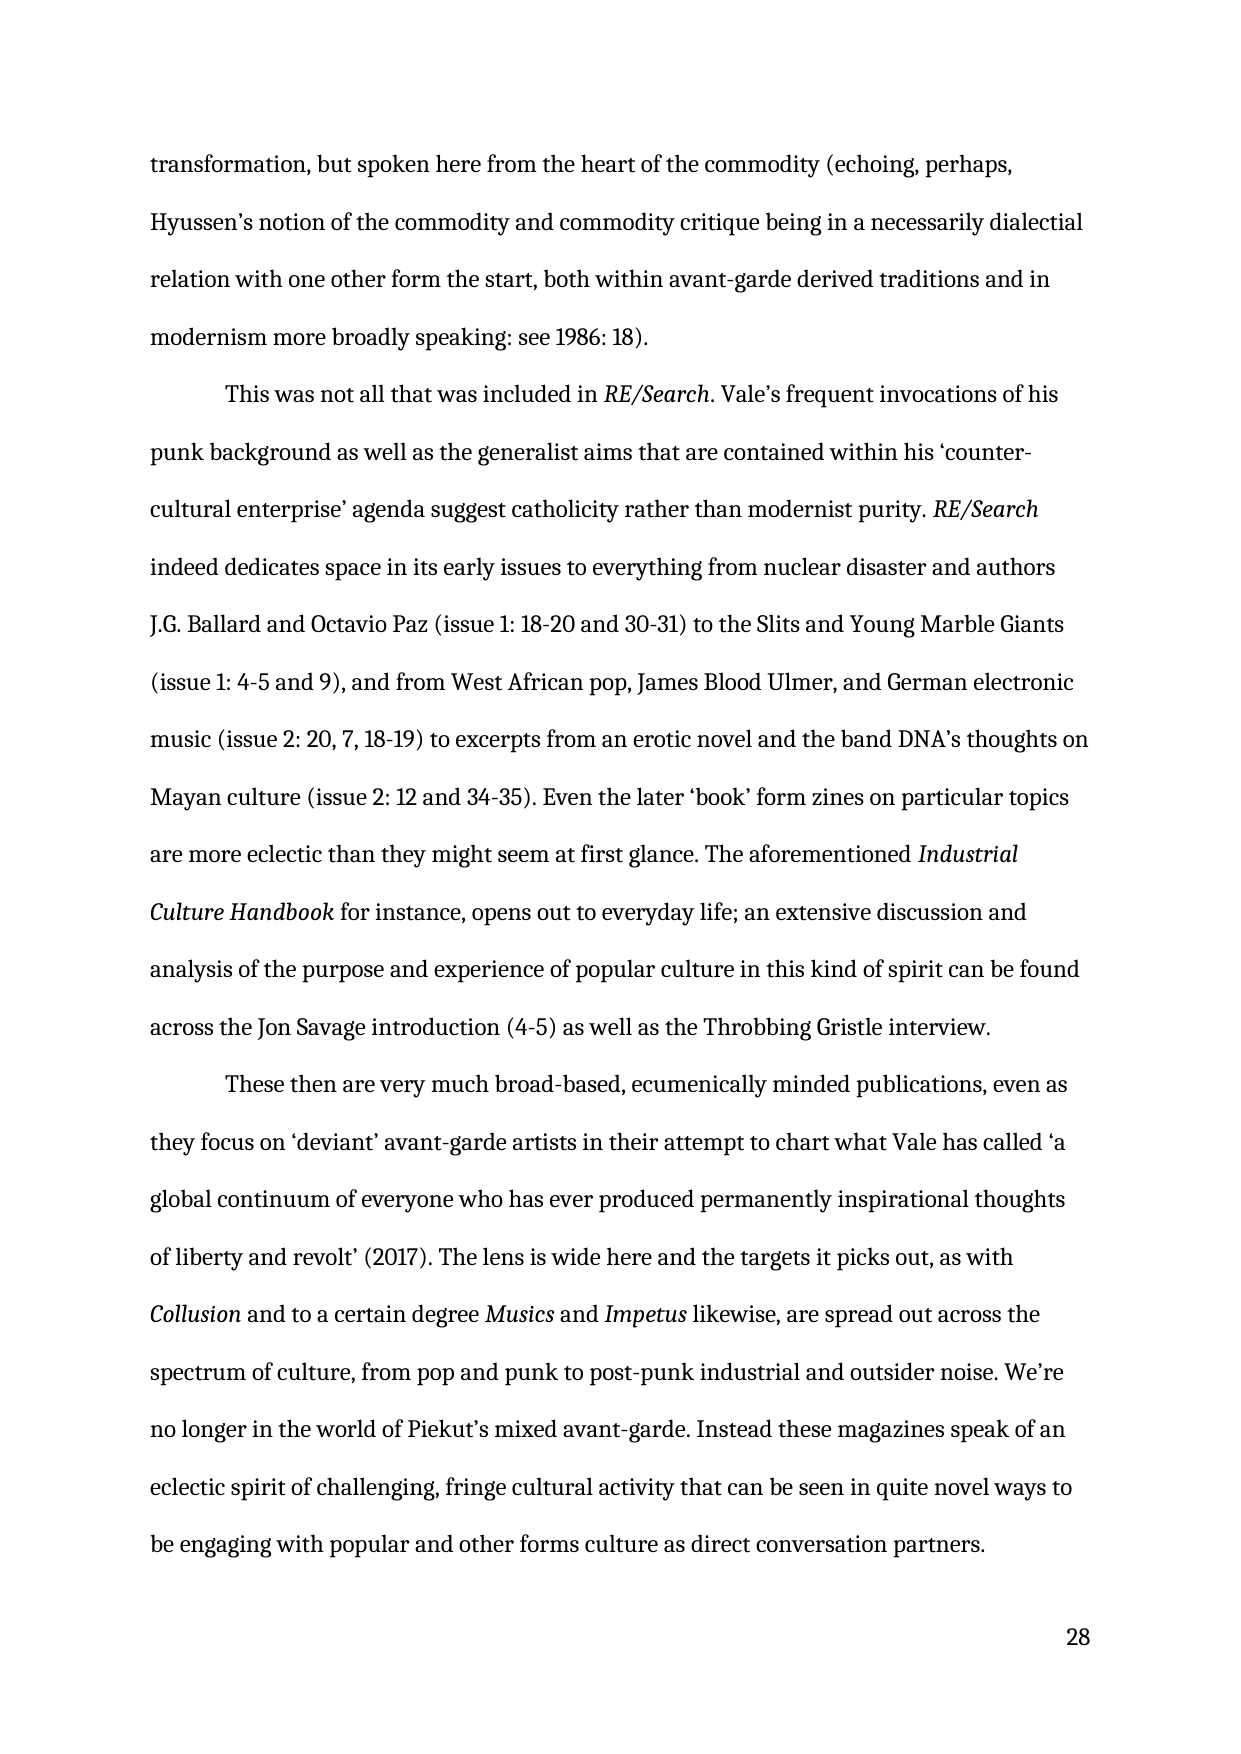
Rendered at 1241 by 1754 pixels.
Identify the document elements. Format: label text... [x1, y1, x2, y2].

text These then are very much broad-based, ecumenically minded publications, even as they focus on ‘deviant’ avant-garde artists in their attempt to chart what Vale has called ‘a global continuum of everyone who has ever produced permanently inspirational thoughts of liberty and revolt’ (2017). The lens is wide here and the targets it picks out, as with Collusion and to a certain degree Musics and Impetus likewise, are spread out across the spectrum of culture, from pop and punk to post-punk industrial and outsider noise. We’re no longer in the world of Piekut’s mixed avant-garde. Instead these magazines speak of an eclectic spirit of challenging, fringe cultural activity that can be seen in quite novel ways to be engaging with popular and other forms culture as direct conversation partners. [150, 1070, 1090, 1559]
text This was not all that was included in RE/Search. Vale’s frequent invocations of his punk background as well as the generalist aims that are contained within his ‘counter-cultural enterprise’ agenda suggest catholicity rather than modernist purity. RE/Search indeed dedicates space in its early issues to everything from nuclear disaster and authors J.G. Ballard and Octavio Paz (issue 1: 18-20 and 30-31) to the Slits and Young Marble Giants (issue 1: 4-5 and 9), and from West African pop, James Blood Ulmer, and German electronic music (issue 2: 20, 7, 18-19) to excerpts from an erotic novel and the band DNA’s thoughts on Mayan culture (issue 2: 12 and 34-35). Even the later ‘book’ form zines on particular topics are more eclectic than they might seem at first glance. The aforementioned Industrial Culture Handbook for instance, opens out to everyday life; an extensive discussion and analysis of the purpose and experience of popular culture in this kind of spirit can be found across the Jon Savage introduction (4-5) as well as the Throbbing Gristle interview. [150, 380, 1090, 1041]
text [150, 150, 1090, 351]
